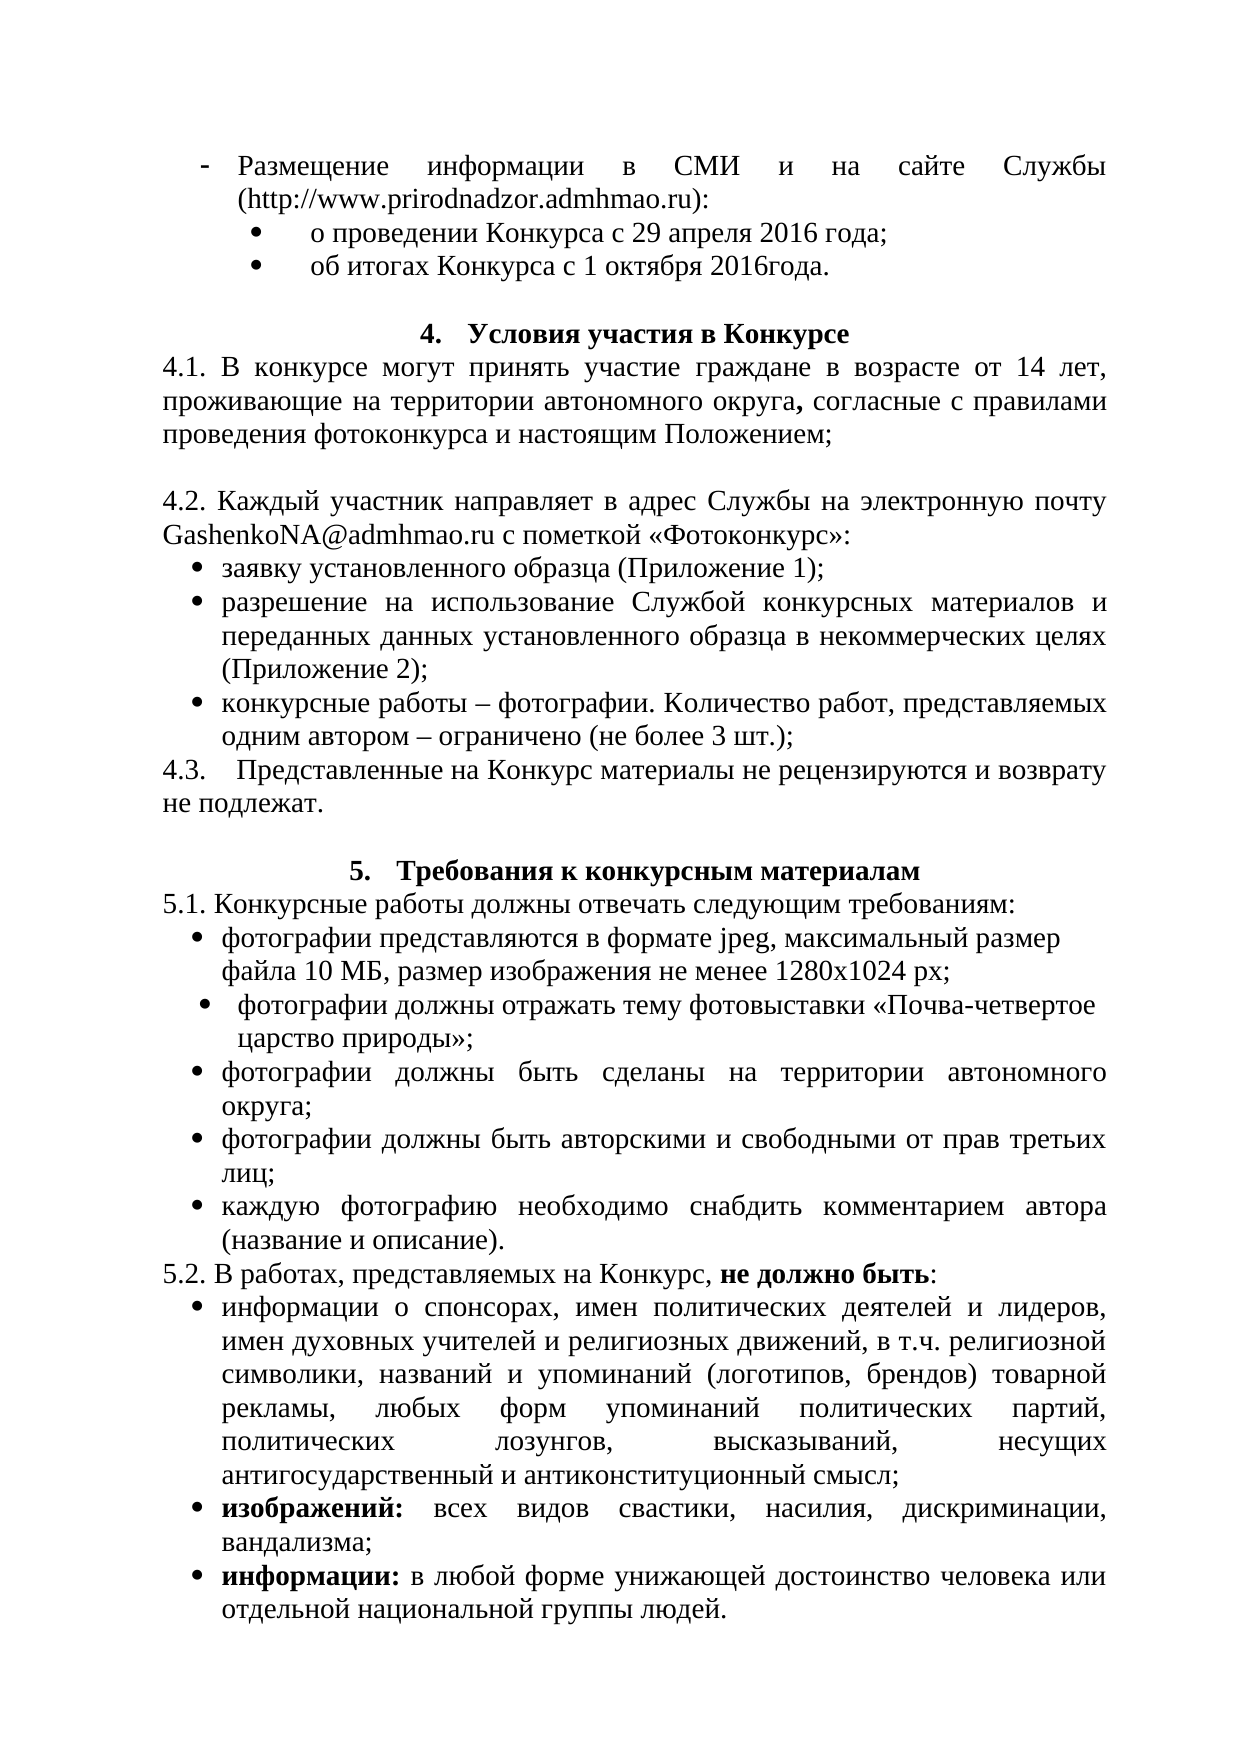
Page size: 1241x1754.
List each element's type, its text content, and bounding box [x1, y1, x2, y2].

list заявку установленного образца (Приложение 1); [192, 551, 1107, 584]
list каждую фотографию необходимо снабдить комментарием автора (название и описание). [192, 1188, 1107, 1256]
list разрешение на использование Службой конкурсных материалов и переданных данных установленного образца в некоммерческих целях (Приложение 2); [192, 584, 1107, 685]
list изображений: всех видов свастики, насилия, дискриминации, вандализма; [192, 1491, 1107, 1558]
text 4.2. Каждый участник направляет в адрес Службы на электронную почту GashenkoNA@admhmao.ru с пометкой «Фотоконкурс»: [162, 483, 1107, 551]
text 4.1. В конкурсе могут принять участие граждане в возрасте от 14 лет, проживающие на территории автономного округа, согласные с правилами проведения фотоконкурса и настоящим Положением; [162, 349, 1107, 450]
list информации о спонсорах, имен политических деятелей и лидеров, имен духовных учителей и религиозных движений, в т.ч. религиозной символики, названий и упоминаний (логотипов, брендов) товарной рекламы, любых форм упоминаний политических партий, политических лозунгов, высказываний, несущих антигосударственный и антиконституционный смысл; [192, 1289, 1107, 1491]
text 5.1. Конкурсные работы должны отвечать следующим требованиям: [162, 886, 1107, 920]
list Требования к конкурсным материалам [162, 853, 1107, 886]
list о проведении Конкурса с 29 апреля 2016 года; [236, 215, 1107, 248]
list информации: в любой форме унижающей достоинство человека или отдельной национальной группы людей. [192, 1558, 1107, 1625]
list Размещение информации в СМИ и на сайте Службы (http://www.prirodnadzor.admhmao.ru): [200, 148, 1107, 215]
list фотографии должны быть авторскими и свободными от прав третьих лиц; [192, 1121, 1107, 1188]
list об итогах Конкурса с 1 октября 2016года. [162, 248, 1107, 282]
list фотографии представляются в формате jpeg, максимальный размер файла 10 МБ, размер изображения не менее 1280х1024 px; [192, 920, 1107, 987]
list Представленные на Конкурс материалы не рецензируются и возврату не подлежат. [162, 752, 1107, 819]
list фотографии должны быть сделаны на территории автономного округа; [192, 1054, 1107, 1121]
text 5.2. В работах, представляемых на Конкурс, не должно быть: [162, 1256, 1107, 1289]
list Условия участия в Конкурсе [162, 316, 1107, 349]
list фотографии должны отражать тему фотовыставки «Почва-четвертое царство природы»; [200, 987, 1107, 1054]
list конкурсные работы – фотографии. Количество работ, представляемых одним автором – ограничено (не более 3 шт.); [192, 685, 1107, 752]
